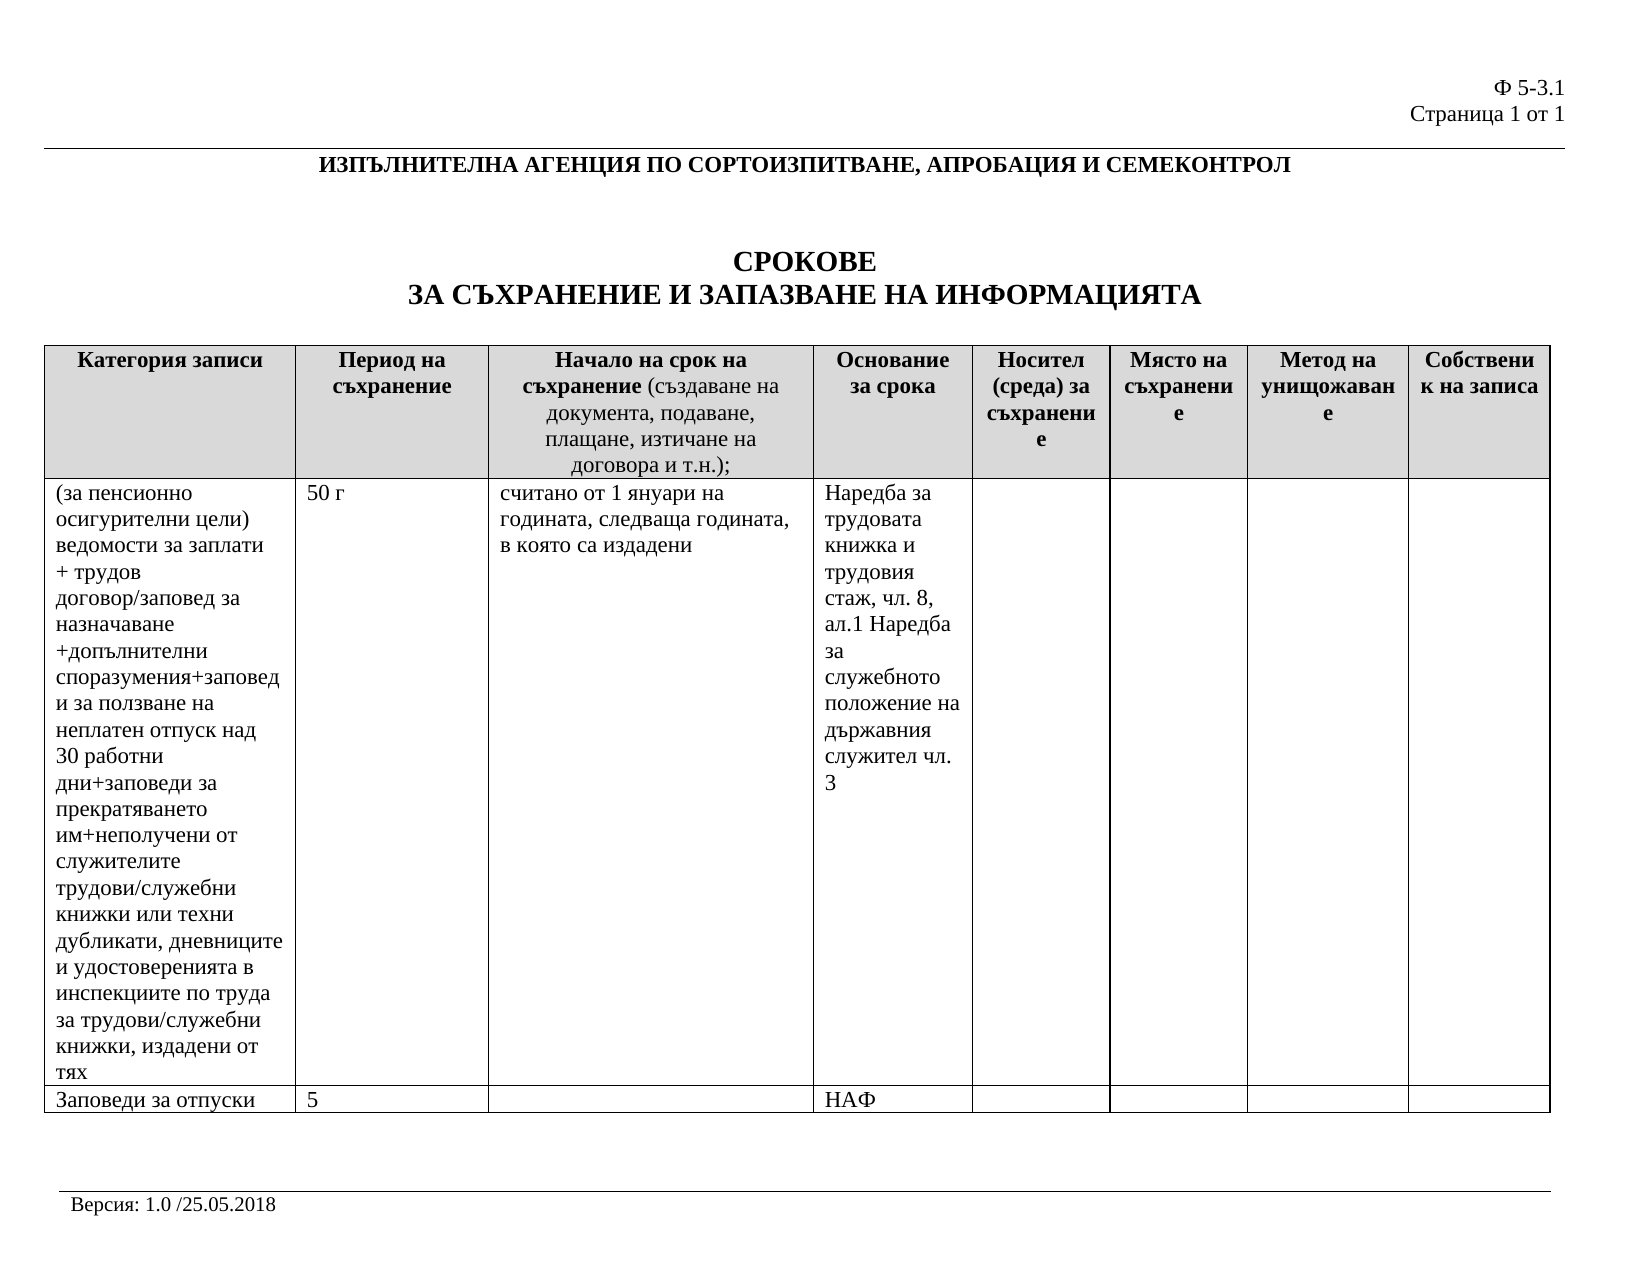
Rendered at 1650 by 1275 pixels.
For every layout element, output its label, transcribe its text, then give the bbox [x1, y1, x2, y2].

table_cell НАФ [814, 1086, 972, 1112]
table_cell Наредба за трудовата книжка и трудовия стаж, чл. 8, ал.1 Наредба за служебното положение на държавния служител чл. 3 [814, 479, 972, 1085]
table_cell [1111, 1086, 1247, 1112]
table_cell [489, 1086, 813, 1112]
table_cell 5 [296, 1086, 488, 1112]
table_header Място на съхранение [1111, 346, 1247, 478]
text ЗА СЪХРАНЕНИЕ И ЗАПАЗВАНЕ НА ИНФОРМАЦИЯТА [44, 278, 1565, 311]
table_cell [1111, 479, 1247, 1085]
table_header Собственик на записа [1409, 346, 1549, 478]
table_header Начало на срок на съхранение (създаване на документа, подаване, плащане, изтичане на договора и т.н.); [489, 346, 813, 478]
table_cell (за пенсионно осигурителни цели) ведомости за заплати + трудов договор/заповед за назначаване +допълнителни споразумения+заповеди за ползване на неплатен отпуск над 30 работни дни+заповеди за прекратяването им+неполучени от служителите трудови/служебни книжки или техни дубликати, дневниците и удостоверенията в инспекциите по труда за трудови/служебни книжки, издадени от тях [45, 479, 295, 1085]
text ИЗПЪЛНИТЕЛНА АГЕНЦИЯ ПО СОРТОИЗПИТВАНЕ, АПРОБАЦИЯ И СЕМЕКОНТРОЛ [44, 149, 1565, 177]
table_cell [973, 1086, 1109, 1112]
table_cell Заповеди за отпуски по Кодекса на труда и Закона за държавния служител [45, 1086, 295, 1112]
table_cell [1248, 479, 1408, 1085]
text СРОКОВЕ [44, 244, 1565, 278]
table_cell [1409, 479, 1549, 1085]
table_header Период на съхранение [296, 346, 488, 478]
table_cell считано от 1 януари на годината, следваща годината, в която са издадени [489, 479, 813, 1085]
table_header Носител (среда) за съхранение [973, 346, 1109, 478]
table_cell [973, 479, 1109, 1085]
table_cell 50 г [296, 479, 488, 1085]
table_cell [1409, 1086, 1549, 1112]
table_cell [1248, 1086, 1408, 1112]
table_header Категория записи [45, 346, 295, 478]
table_header Метод на унищожаване [1248, 346, 1408, 478]
table_header Основание за срока [814, 346, 972, 478]
